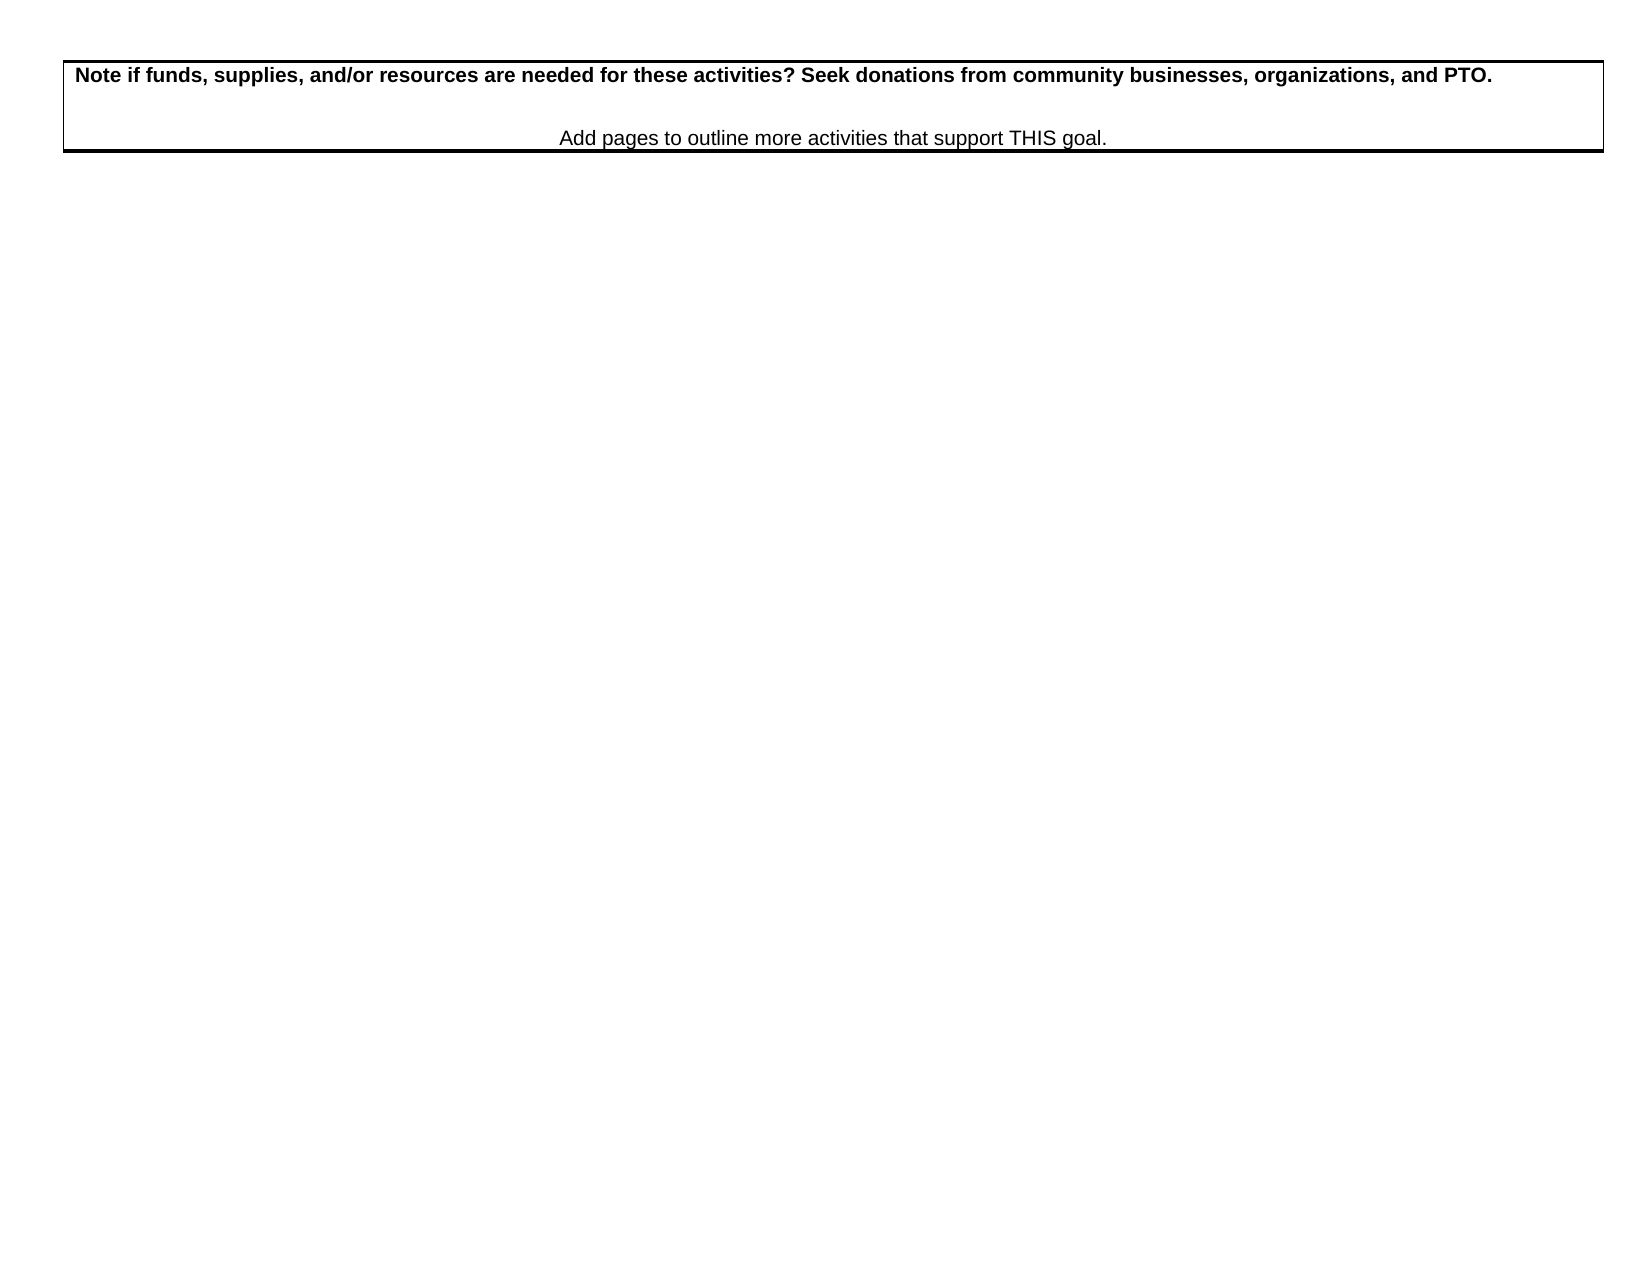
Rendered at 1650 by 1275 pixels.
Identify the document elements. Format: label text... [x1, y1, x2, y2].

table_cell Note if funds, supplies, and/or resources are needed for these activities? Seek donations from community businesses, organizations, and PTO. Add pages to outline more activities that support THIS goal. [64, 63, 1603, 149]
